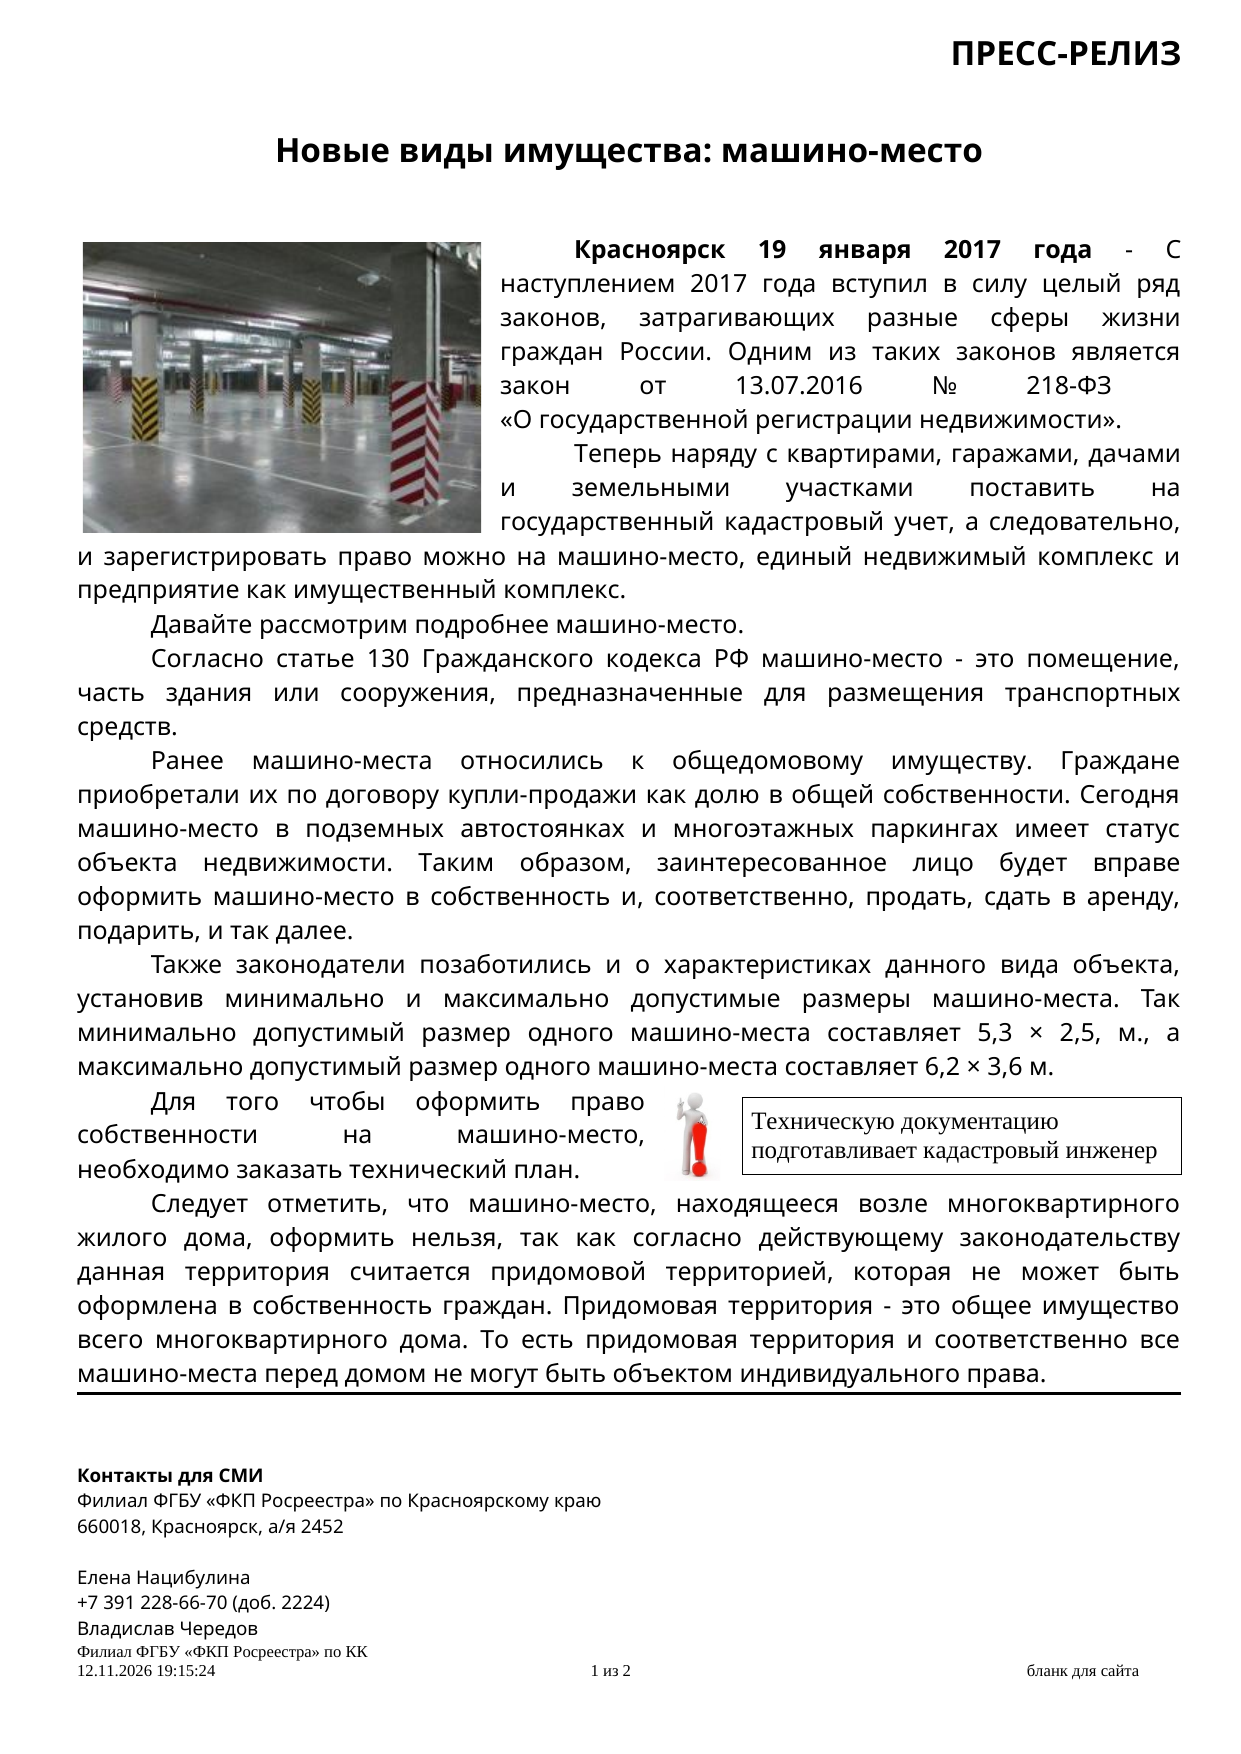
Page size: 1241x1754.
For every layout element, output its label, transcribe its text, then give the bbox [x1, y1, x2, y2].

text Следует отметить, что машино-место, находящееся возле многоквартирного жилого дома, оформить нельзя, так как согласно действующему законодательству данная территория считается придомовой территорией, которая не может быть оформлена в собственность граждан. Придомовая территория - это общее имущество всего многоквартирного дома. То есть придомовая территория и соответственно все машино-места перед домом не могут быть объектом индивидуального права. [77, 1185, 1181, 1392]
text Новые виды имущества: машино-место [77, 127, 1181, 173]
text ПРЕСС-РЕЛИЗ [77, 29, 1181, 75]
text Елена Нацибулина [77, 1564, 1196, 1589]
text +7 391 228-66-70 (доб. 2224) [77, 1589, 1196, 1615]
text Контакты для СМИ [77, 1462, 1181, 1487]
text Также законодатели позаботились и о характеристиках данного вида объекта, установив минимально и максимально допустимые размеры машино-места. Так минимально допустимый размер одного машино-места составляет 5,3 × 2,5, м., а максимально допустимый размер одного машино-места составляет 6,2 × 3,6 м. [77, 947, 1181, 1083]
text Для того чтобы оформить право собственности на машино-место, необходимо заказать технический план. [77, 1083, 1181, 1185]
text Владислав Чередов [77, 1615, 1196, 1641]
text Теперь наряду с квартирами, гаражами, дачами и земельными участками поставить на государственный кадастровый учет, а следовательно, и зарегистрировать право можно на машино-место, единый недвижимый комплекс и предприятие как имущественный комплекс. [77, 436, 1181, 606]
text Красноярск 19 января 2017 года - С наступлением 2017 года вступил в силу целый ряд законов, затрагивающих разные сферы жизни граждан России. Одним из таких законов является закон от 13.07.2016 № 218-ФЗ «О государственной регистрации недвижимости». [77, 232, 1181, 436]
picture [664, 1086, 721, 1181]
text Согласно статье 130 Гражданского кодекса РФ машино-место - это помещение, часть здания или сооружения, предназначенные для размещения транспортных средств. [77, 640, 1181, 742]
text Филиал ФГБУ «ФКП Росреестра» по Красноярскому краю [77, 1487, 1196, 1513]
picture [82, 242, 482, 533]
text Давайте рассмотрим подробнее машино-место. [77, 606, 1181, 640]
text 660018, Красноярск, а/я 2452 [77, 1513, 1196, 1538]
text Ранее машино-места относились к общедомовому имуществу. Граждане приобретали их по договору купли-продажи как долю в общей собственности. Сегодня машино-место в подземных автостоянках и многоэтажных паркингах имеет статус объекта недвижимости. Таким образом, заинтересованное лицо будет вправе оформить машино-место в собственность и, соответственно, продать, сдать в аренду, подарить, и так далее. [77, 742, 1181, 947]
